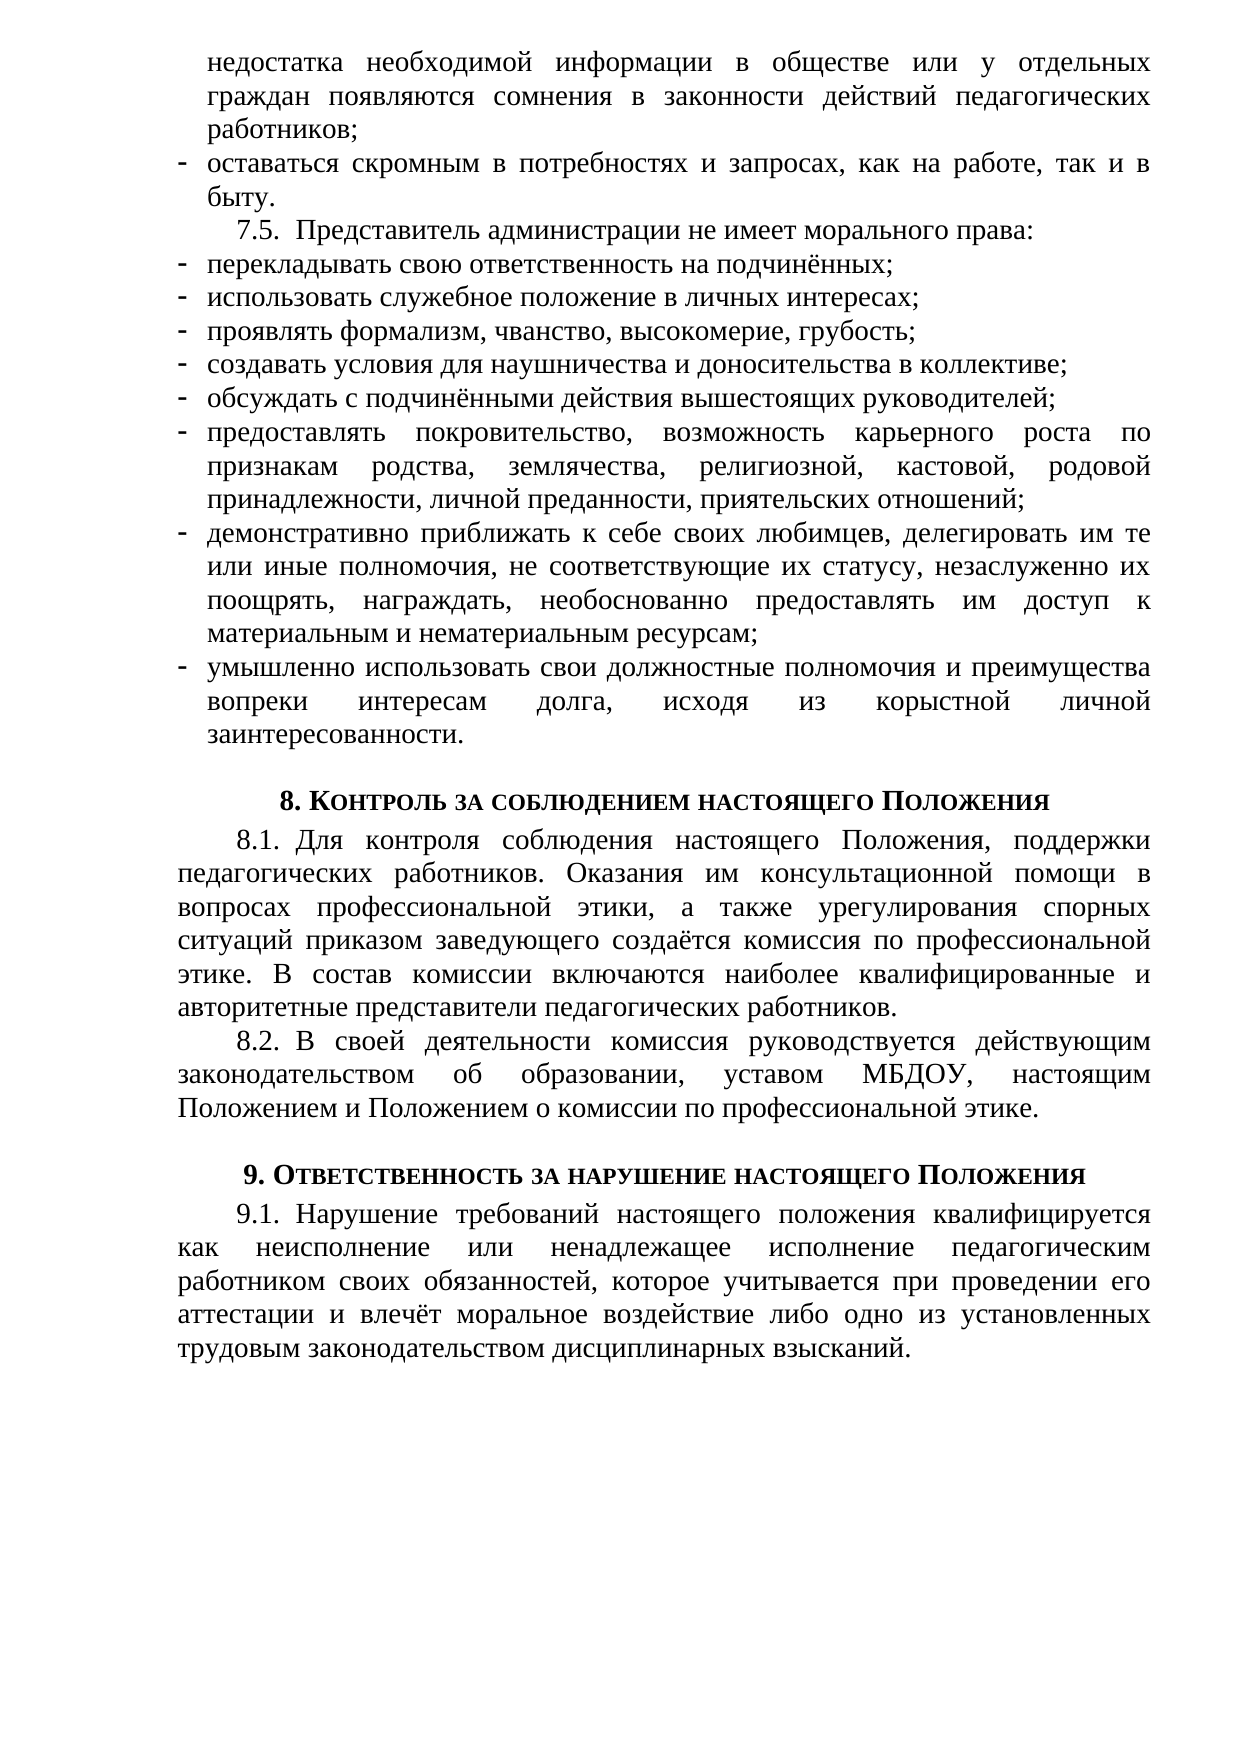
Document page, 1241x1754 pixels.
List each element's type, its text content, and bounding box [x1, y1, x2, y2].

list Контроль за соблюдением настоящего Положения [177, 783, 1152, 817]
list проявлять формализм, чванство, высокомерие, грубость; [177, 313, 1152, 347]
list использовать служебное положение в личных интересах; [177, 279, 1152, 313]
list Для контроля соблюдения настоящего Положения, поддержки педагогических работников. Оказания им консультационной помощи в вопросах профессиональной этики, а также урегулирования спорных ситуаций приказом заведующего создаётся комиссия по профессиональной этике. В состав комиссии включаются наиболее квалифицированные и авторитетные представители педагогических работников. [177, 822, 1152, 1023]
list создавать условия для наушничества и доносительства в коллективе; [177, 347, 1152, 380]
list обсуждать с подчинёнными действия вышестоящих руководителей; [177, 380, 1152, 414]
list В своей деятельности комиссия руководствуется действующим законодательством об образовании, уставом МБДОУ, настоящим Положением и Положением о комиссии по профессиональной этике. [177, 1023, 1152, 1124]
list оставаться скромным в потребностях и запросах, как на работе, так и в быту. [177, 145, 1152, 212]
list умышленно использовать свои должностные полномочия и преимущества вопреки интересам долга, исходя из корыстной личной заинтересованности. [177, 649, 1152, 750]
list Представитель администрации не имеет морального права: [177, 212, 1152, 246]
list Ответственность за нарушение настоящего Положения [177, 1157, 1152, 1191]
list Нарушение требований настоящего положения квалифицируется как неисполнение или ненадлежащее исполнение педагогическим работником своих обязанностей, которое учитывается при проведении его аттестации и влечёт моральное воздействие либо одно из установленных трудовым законодательством дисциплинарных взысканий. [177, 1196, 1152, 1363]
list предоставлять покровительство, возможность карьерного роста по признакам родства, землячества, религиозной, кастовой, родовой принадлежности, личной преданности, приятельских отношений; [177, 414, 1152, 515]
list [177, 44, 1152, 145]
list демонстративно приближать к себе своих любимцев, делегировать им те или иные полномочия, не соответствующие их статусу, незаслуженно их поощрять, награждать, необоснованно предоставлять им доступ к материальным и нематериальным ресурсам; [177, 515, 1152, 649]
list перекладывать свою ответственность на подчинённых; [177, 246, 1152, 279]
